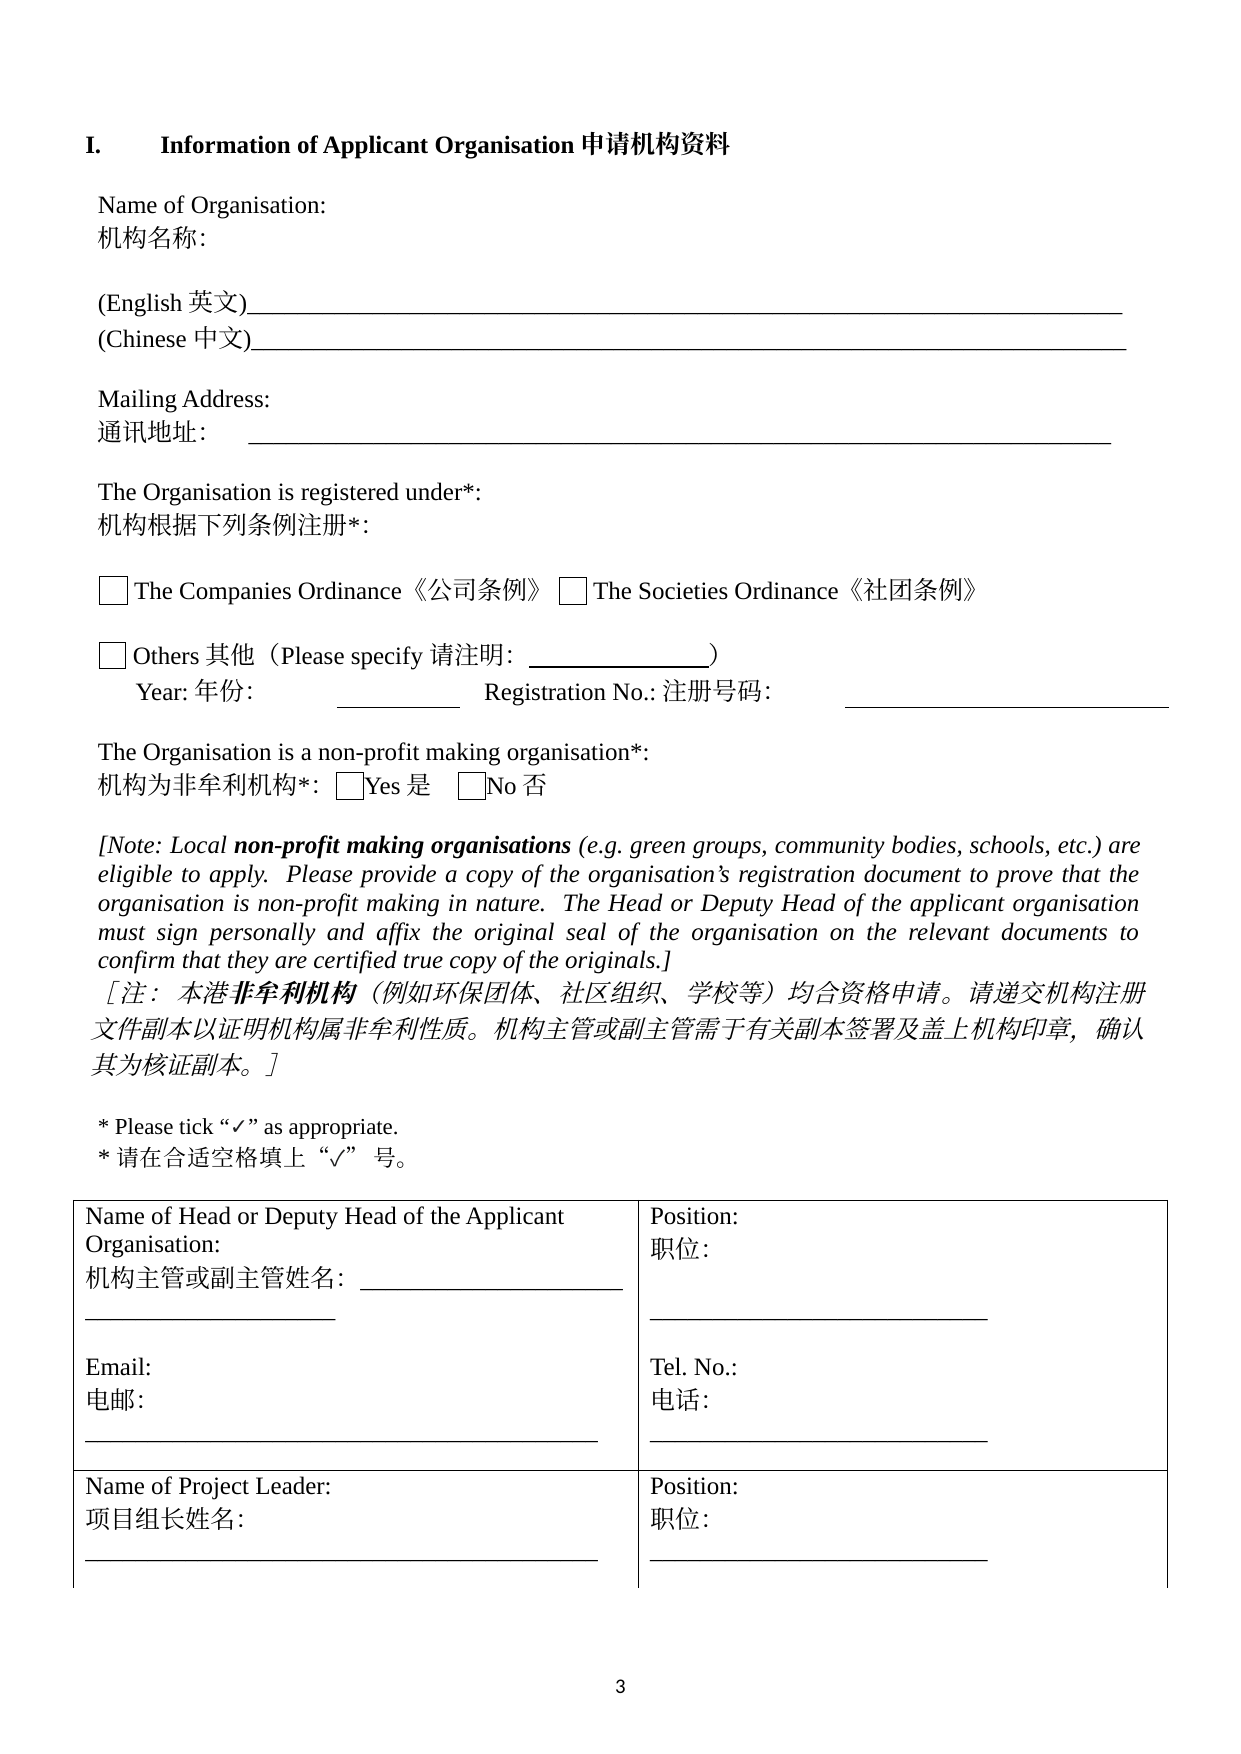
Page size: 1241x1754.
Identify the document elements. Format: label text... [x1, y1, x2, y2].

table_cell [74, 1352, 638, 1470]
table_cell Position: 职位： ___________________________ [639, 1471, 1167, 1588]
table_cell Name of Project Leader: 项目组长姓名： _________________________________________ [74, 1471, 638, 1588]
table_cell The Organisation is registered under*: 机构根据下列条例注册*： The Companies Ordinance《公司条例》 The Societies Ordinance《社团条例》 Others 其他（Please specify 请注明： ） The Organisation is a non-profit making organisation*: 机构为非牟利机构*：Yes 是 No 否 [Note: Local non-profit making organisations (e.g. green groups, community bodies, schools, etc.) are eligible to apply. Please provide a copy of the organisation’s registration document to prove that the organisation is non-profit making in nature. The Head or Deputy Head of the applicant organisation must sign personally and affix the original seal of the organisation on the relevant documents to confirm that they are certified true copy of the originals.] ［注：本港非牟利机构（例如环保团体、社区组织、学校等）均合资格申请。请递交机构注册文件副本以证明机构属非牟利性质。机构主管或副主管需于有关副本签署及盖上机构印章，确认其为核证副本。］ * Please tick “✓” as appropriate. * 请在合适空格填上“✓” 号。 [74, 449, 1169, 1200]
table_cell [639, 1352, 1167, 1470]
table_cell Mailing Address: 通讯地址： _____________________________________________________________________ [74, 355, 1168, 448]
table_cell Position: 职位： ___________________________ [639, 1201, 1167, 1352]
table_header Information of Applicant Organisation申请机构资料 Name of Organisation: 机构名称： (English 英文)______________________________________________________________________ (Chinese 中文)______________________________________________________________________ [74, 125, 1168, 355]
table_cell Name of Head or Deputy Head of the Applicant Organisation: 机构主管或副主管姓名：_________________________________________ [74, 1201, 638, 1352]
